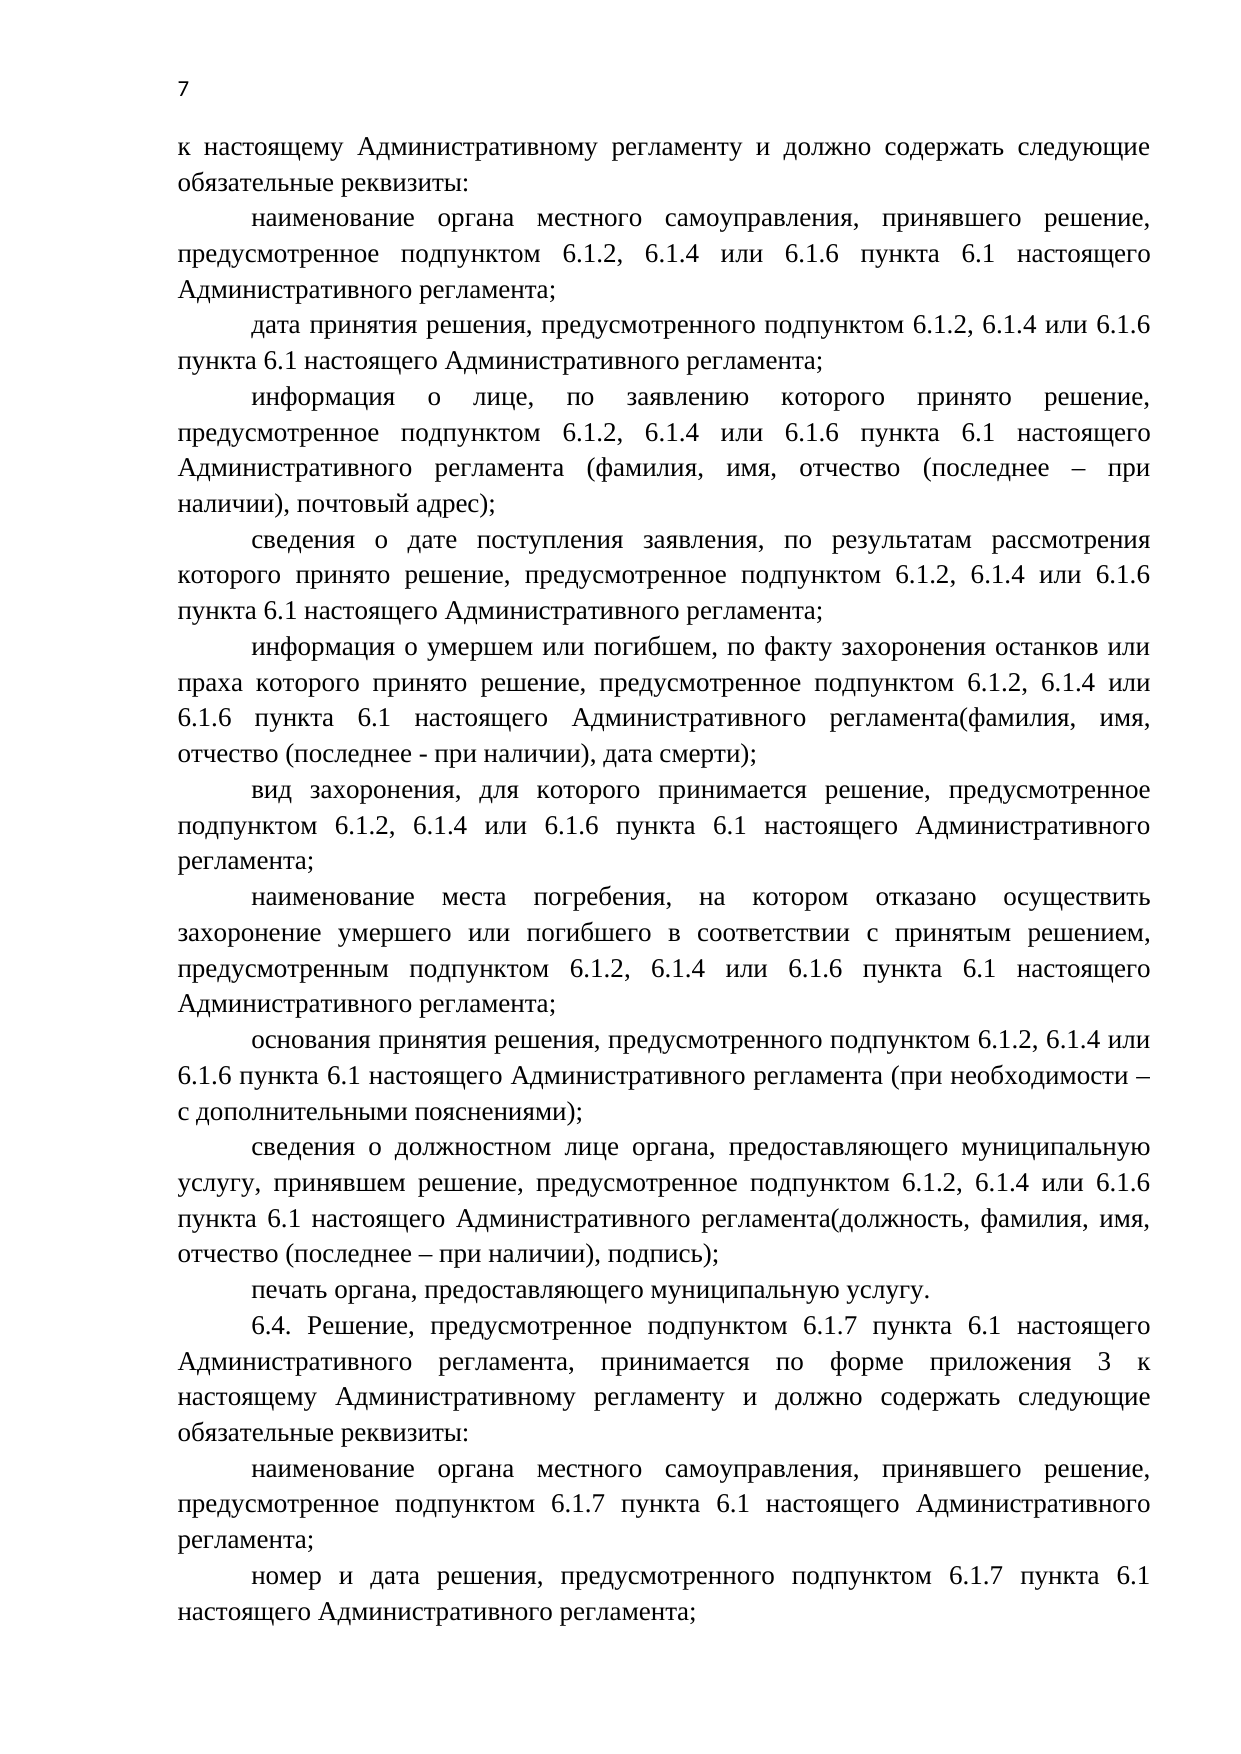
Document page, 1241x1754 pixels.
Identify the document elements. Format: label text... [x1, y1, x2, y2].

text сведения о должностном лице органа, предоставляющего муниципальную услугу, принявшем решение, предусмотренное подпунктом 6.1.2, 6.1.4 или 6.1.6 пункта 6.1 настоящего Административного регламента(должность, фамилия, имя, отчество (последнее – при наличии), подпись); [177, 1130, 1152, 1269]
text наименование места погребения, на котором отказано осуществить захоронение умершего или погибшего в соответствии с принятым решением, предусмотренным подпунктом 6.1.2, 6.1.4 или 6.1.6 пункта 6.1 настоящего Административного регламента; [177, 880, 1152, 1018]
text основания принятия решения, предусмотренного подпунктом 6.1.2, 6.1.4 или 6.1.6 пункта 6.1 настоящего Административного регламента (при необходимости – с дополнительными пояснениями); [177, 1023, 1152, 1126]
text номер и дата решения, предусмотренного подпунктом 6.1.7 пункта 6.1 настоящего Административного регламента; [177, 1559, 1152, 1626]
text информация о лице, по заявлению которого принято решение, предусмотренное подпунктом 6.1.2, 6.1.4 или 6.1.6 пункта 6.1 настоящего Административного регламента (фамилия, имя, отчество (последнее – при наличии), почтовый адрес); [177, 380, 1152, 518]
text 6.4. Решение, предусмотренное подпунктом 6.1.7 пункта 6.1 настоящего Административного регламента, принимается по форме приложения 3 к настоящему Административному регламенту и должно содержать следующие обязательные реквизиты: [177, 1309, 1152, 1447]
text наименование органа местного самоуправления, принявшего решение, предусмотренное подпунктом 6.1.2, 6.1.4 или 6.1.6 пункта 6.1 настоящего Административного регламента; [177, 201, 1152, 304]
text печать органа, предоставляющего муниципальную услугу. [177, 1273, 1152, 1304]
text информация о умершем или погибшем, по факту захоронения останков или праха которого принято решение, предусмотренное подпунктом 6.1.2, 6.1.4 или 6.1.6 пункта 6.1 настоящего Административного регламента(фамилия, имя, отчество (последнее - при наличии), дата смерти); [177, 630, 1152, 768]
text наименование органа местного самоуправления, принявшего решение, предусмотренное подпунктом 6.1.7 пункта 6.1 настоящего Административного регламента; [177, 1452, 1152, 1554]
text дата принятия решения, предусмотренного подпунктом 6.1.2, 6.1.4 или 6.1.6 пункта 6.1 настоящего Административного регламента; [177, 308, 1152, 375]
text вид захоронения, для которого принимается решение, предусмотренное подпунктом 6.1.2, 6.1.4 или 6.1.6 пункта 6.1 настоящего Административного регламента; [177, 773, 1152, 876]
text сведения о дате поступления заявления, по результатам рассмотрения которого принято решение, предусмотренное подпунктом 6.1.2, 6.1.4 или 6.1.6 пункта 6.1 настоящего Административного регламента; [177, 523, 1152, 626]
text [177, 130, 1152, 197]
